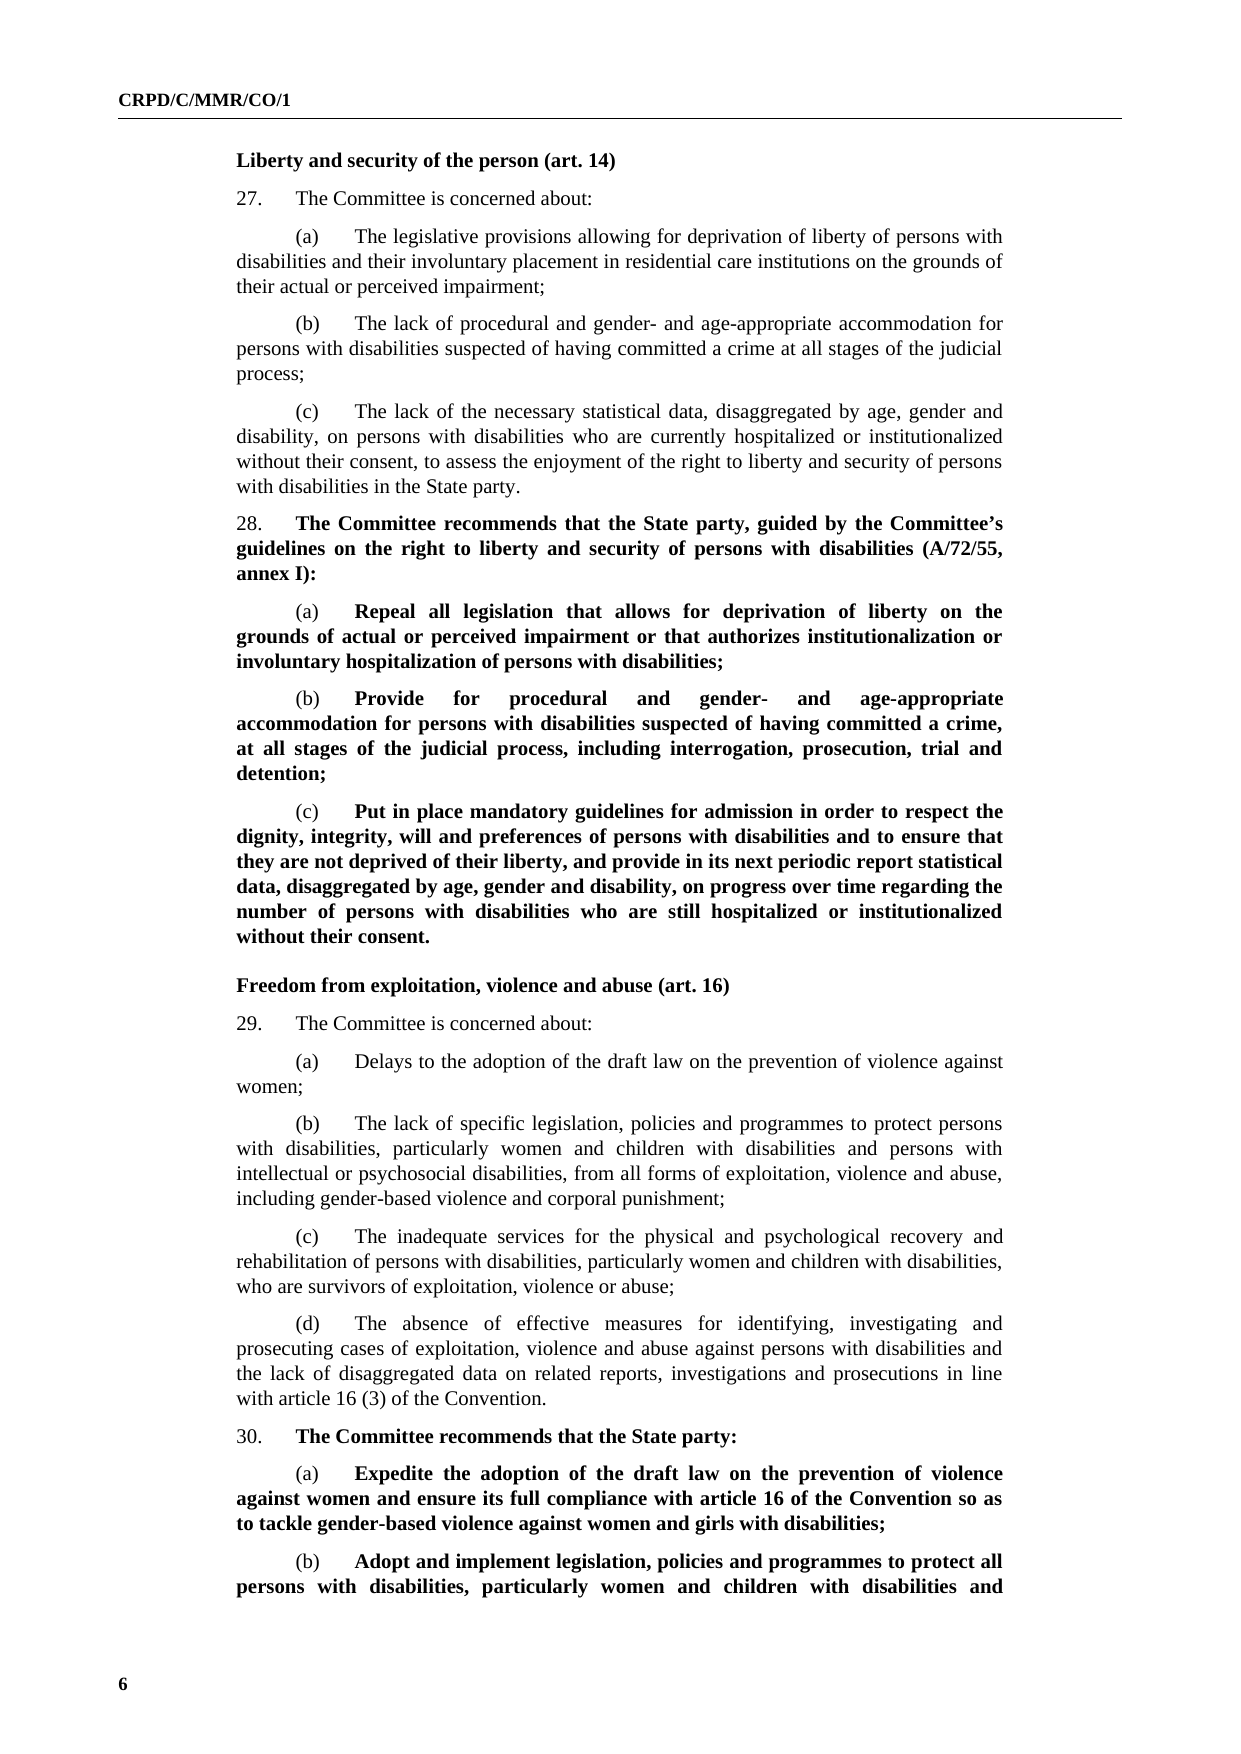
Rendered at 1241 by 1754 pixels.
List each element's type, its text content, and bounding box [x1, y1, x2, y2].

text (d) The absence of effective measures for identifying, investigating and prosecuting cases of exploitation, violence and abuse against persons with disabilities and the lack of disaggregated data on related reports, investigations and prosecutions in line with article 16 (3) of the Convention. [236, 1310, 1004, 1410]
text 30. The Committee recommends that the State party: [236, 1423, 1004, 1448]
text (c) The inadequate services for the physical and psychological recovery and rehabilitation of persons with disabilities, particularly women and children with disabilities, who are survivors of exploitation, violence or abuse; [236, 1223, 1004, 1298]
text (a) The legislative provisions allowing for deprivation of liberty of persons with disabilities and their involuntary placement in residential care institutions on the grounds of their actual or perceived impairment; [236, 223, 1004, 298]
text Liberty and security of the person (art. 14) [118, 148, 1004, 173]
text (a) Repeal all legislation that allows for deprivation of liberty on the grounds of actual or perceived impairment or that authorizes institutionalization or involuntary hospitalization of persons with disabilities; [236, 598, 1004, 673]
text (b) The lack of specific legislation, policies and programmes to protect persons with disabilities, particularly women and children with disabilities and persons with intellectual or psychosocial disabilities, from all forms of exploitation, violence and abuse, including gender-based violence and corporal punishment; [236, 1110, 1004, 1210]
text (c) Put in place mandatory guidelines for admission in order to respect the dignity, integrity, will and preferences of persons with disabilities and to ensure that they are not deprived of their liberty, and provide in its next periodic report statistical data, disaggregated by age, gender and disability, on progress over time regarding the number of persons with disabilities who are still hospitalized or institutionalized without their consent. [236, 798, 1004, 948]
text (a) Expedite the adoption of the draft law on the prevention of violence against women and ensure its full compliance with article 16 of the Convention so as to tackle gender-based violence against women and girls with disabilities; [236, 1460, 1004, 1535]
text Freedom from exploitation, violence and abuse (art. 16) [118, 973, 1004, 998]
text (a) Delays to the adoption of the draft law on the prevention of violence against women; [236, 1048, 1004, 1098]
text 27. The Committee is concerned about: [236, 185, 1004, 210]
text 28. The Committee recommends that the State party, guided by the Committee’s guidelines on the right to liberty and security of persons with disabilities (A/72/55, annex I): [236, 510, 1004, 585]
text (b) Provide for procedural and gender- and age-appropriate accommodation for persons with disabilities suspected of having committed a crime, at all stages of the judicial process, including interrogation, prosecution, trial and detention; [236, 685, 1004, 785]
text (c) The lack of the necessary statistical data, disaggregated by age, gender and disability, on persons with disabilities who are currently hospitalized or institutionalized without their consent, to assess the enjoyment of the right to liberty and security of persons with disabilities in the State party. [236, 398, 1004, 498]
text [236, 1548, 1004, 1598]
text (b) The lack of procedural and gender- and age-appropriate accommodation for persons with disabilities suspected of having committed a crime at all stages of the judicial process; [236, 310, 1004, 385]
text 29. The Committee is concerned about: [236, 1010, 1004, 1035]
